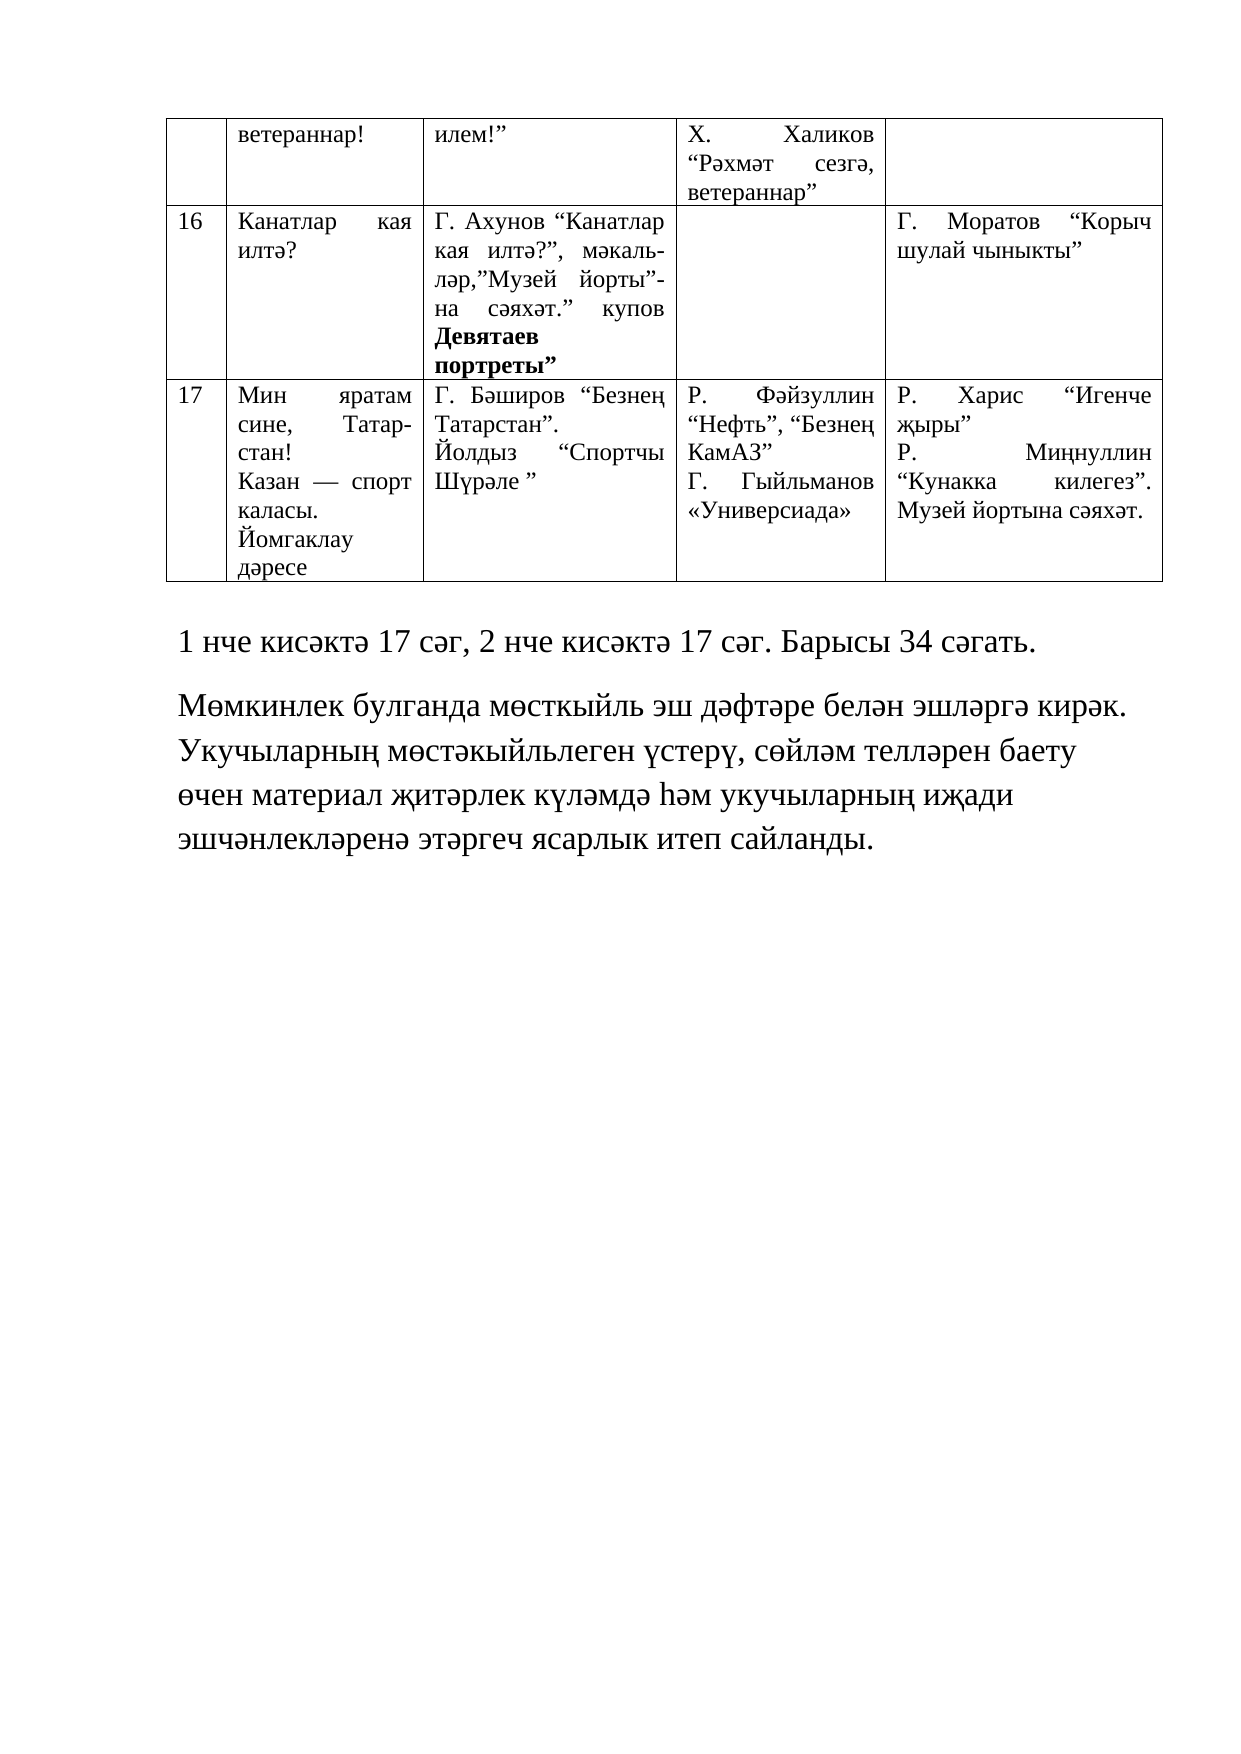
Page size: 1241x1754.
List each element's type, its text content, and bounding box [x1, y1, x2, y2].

table_cell 15 [167, 119, 226, 205]
table_cell Р. Фәйзуллин “Нефть”, “Безнең КамАЗ” Г. Гыйльманов «Универсиада» [677, 380, 885, 581]
table_cell Мин яратам сине, Татар-стан! Казан — спорт каласы. Йомгаклау дәресе [227, 380, 423, 581]
table_cell Г. Бәширов “Безнең Татарстан”. Йолдыз “Спортчы Шүрәле ” [424, 380, 676, 581]
text Мөмкинлек булганда мөсткыйль эш дәфтәре белән эшләргә кирәк. Укучыларның мөстәкыйльлеген үстерү, сөйләм телләрен баету өчен материал җитәрлек күләмдә һәм укучыларның иҗади эшчәнлекләренә этәргеч ясарлык итеп сайланды. [177, 686, 1152, 856]
table_cell [677, 206, 885, 379]
table_cell 16 [167, 206, 226, 379]
table_cell 17 [167, 380, 226, 581]
table_cell Р. Харис “Игенче җыры” Р. Миңнуллин “Кунакка килегез”. Музей йортына сәяхәт. [886, 380, 1162, 581]
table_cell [227, 119, 423, 205]
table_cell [424, 119, 676, 205]
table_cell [677, 119, 885, 205]
table_cell Г. Ахунов “Канатлар кая илтә?”, мәкаль-ләр,”Музей йорты”-на сәяхәт.” купов Девятаев портреты” [424, 206, 676, 379]
text 1 нче кисәктә 17 сәг, 2 нче кисәктә 17 сәг. Барысы 34 сәгать. [177, 621, 1152, 659]
table_cell Канатлар кая илтә? [227, 206, 423, 379]
table_cell Г. Моратов “Корыч шулай чыныкты” [886, 206, 1162, 379]
table_cell [886, 119, 1162, 205]
